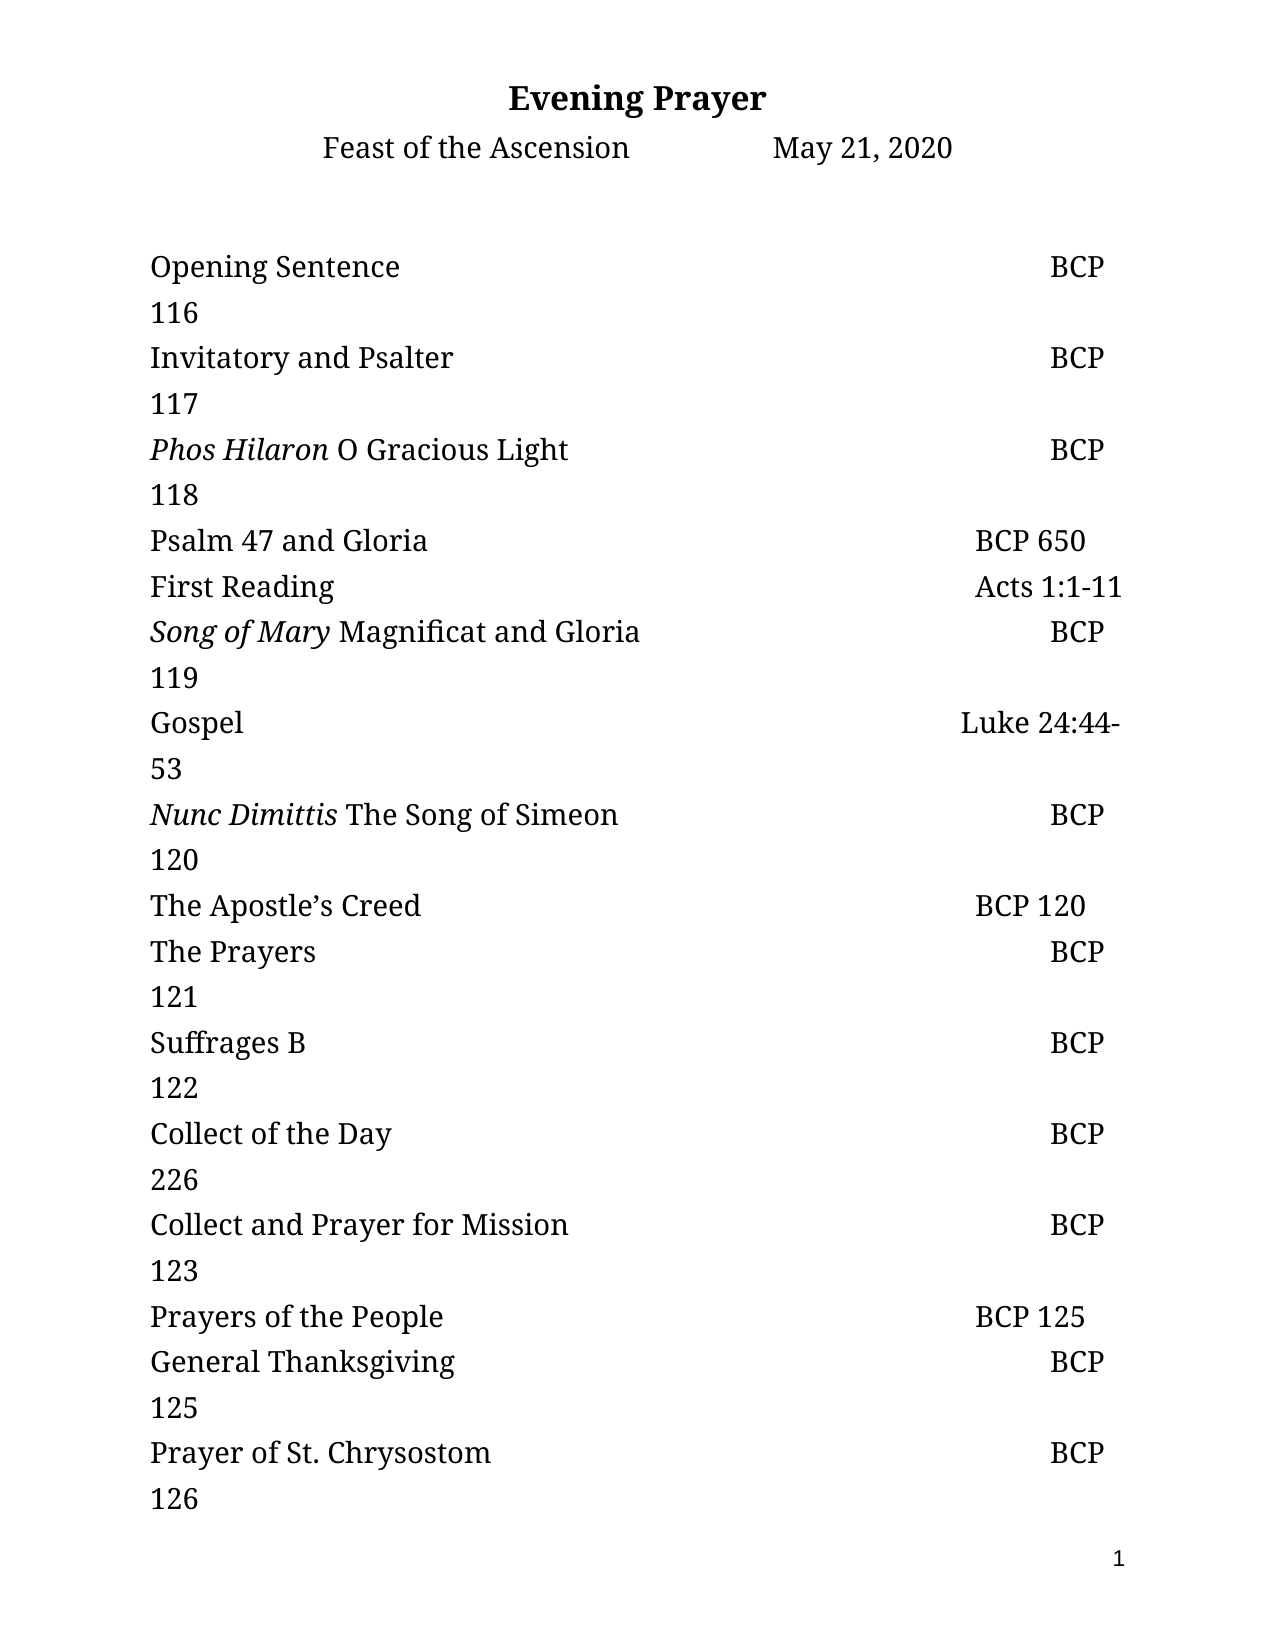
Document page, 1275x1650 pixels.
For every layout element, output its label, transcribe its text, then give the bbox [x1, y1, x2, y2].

text Nunc Dimittis The Song of Simeon BCP 120 [150, 794, 1125, 879]
text Opening Sentence BCP 116 [150, 247, 1125, 332]
text The Prayers BCP 121 [150, 931, 1125, 1016]
text Prayer of St. Chrysostom BCP 126 [150, 1433, 1125, 1518]
text Prayers of the People BCP 125 [150, 1296, 1125, 1336]
text Collect of the Day BCP 226 [150, 1113, 1125, 1199]
text Gospel Luke 24:44-53 [150, 703, 1125, 788]
text Psalm 47 and Gloria BCP 650 [150, 520, 1125, 560]
text The Apostle’s Creed BCP 120 [150, 885, 1125, 925]
text General Thanksgiving BCP 125 [150, 1342, 1125, 1427]
text First Reading Acts 1:1-11 [150, 566, 1125, 606]
text Collect and Prayer for Mission BCP 123 [150, 1205, 1125, 1290]
text Invitatory and Psalter BCP 117 [150, 338, 1125, 423]
text Song of Mary Magnificat and Gloria BCP 119 [150, 612, 1125, 697]
text Phos Hilaron O Gracious Light BCP 118 [150, 429, 1125, 514]
text Suffrages B BCP 122 [150, 1022, 1125, 1107]
